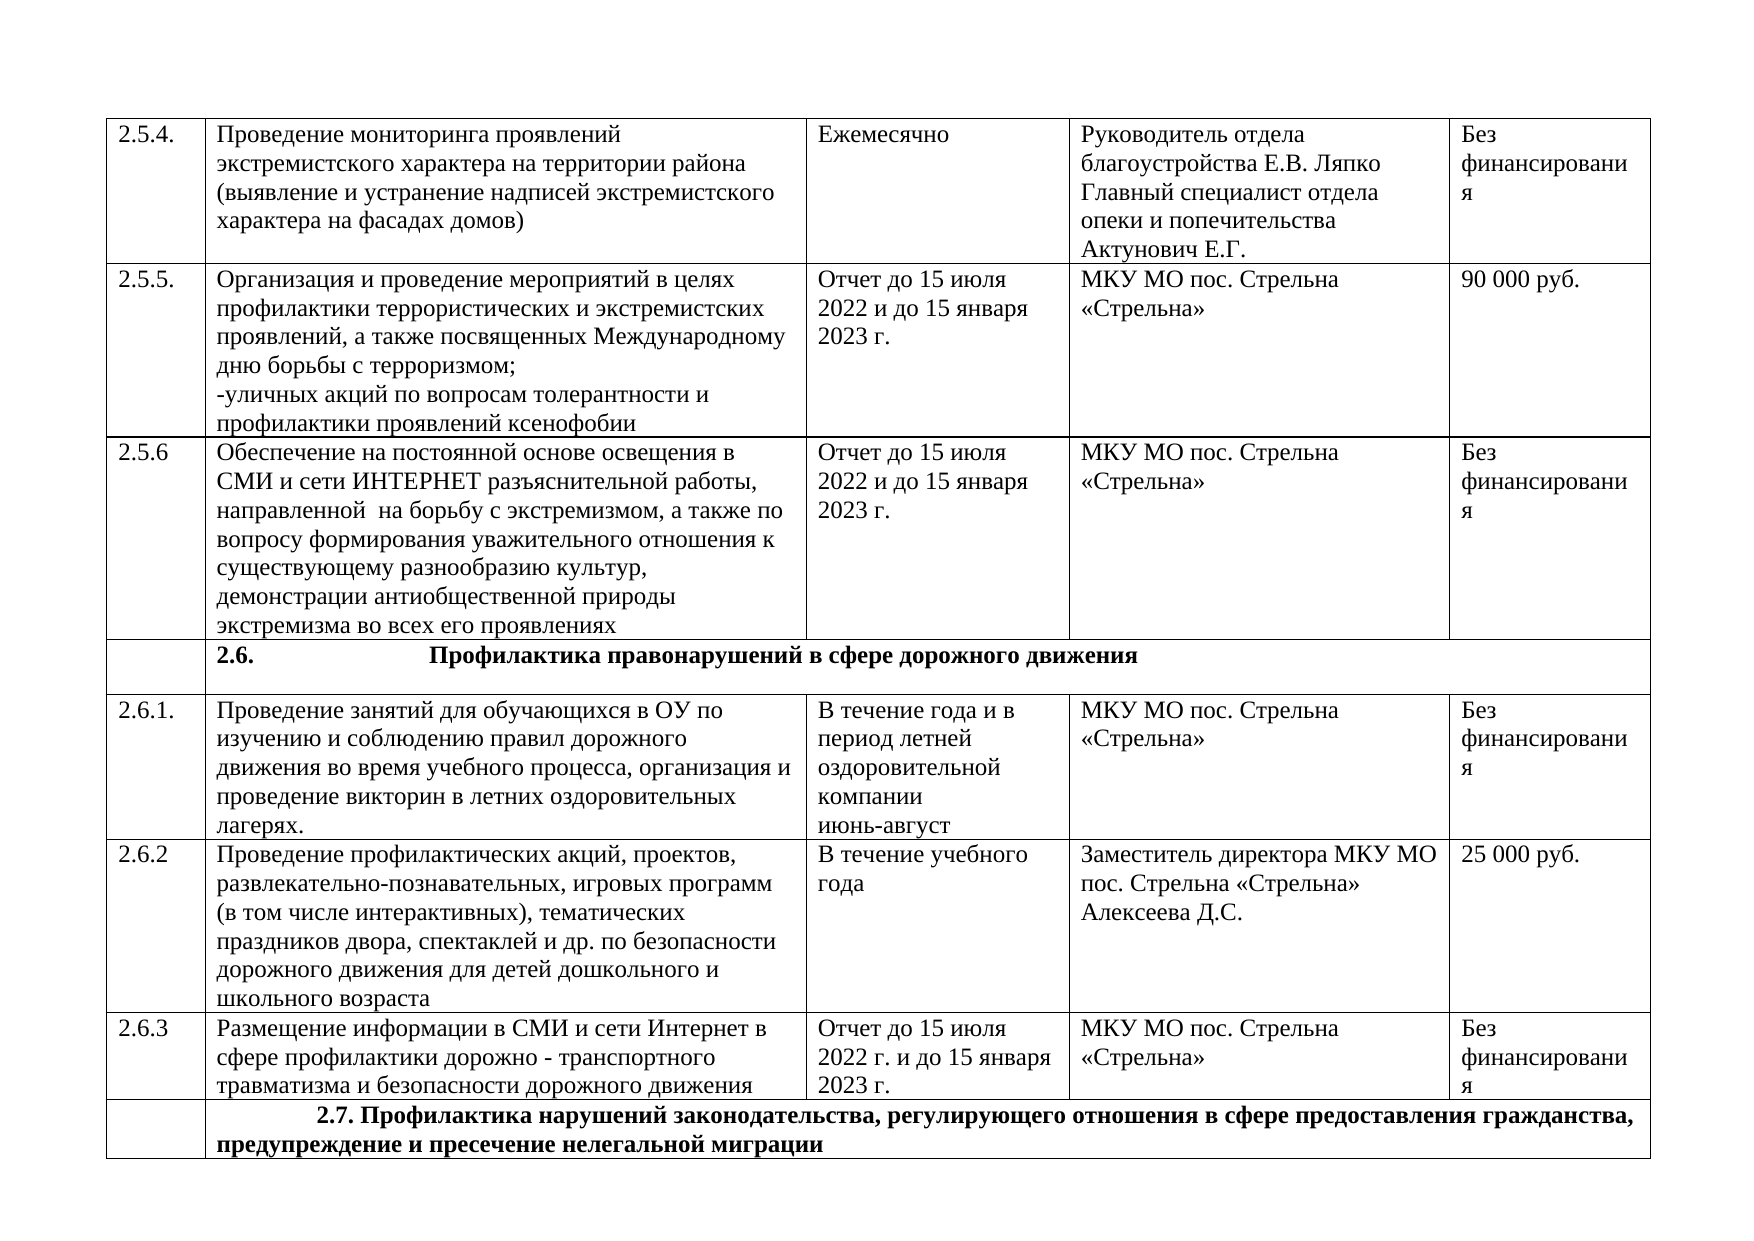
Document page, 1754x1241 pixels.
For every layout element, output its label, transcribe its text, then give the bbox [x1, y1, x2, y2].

table_cell Без финансирования [1450, 119, 1650, 263]
table_cell 2.6.1. [107, 695, 205, 838]
table_cell [107, 1100, 205, 1158]
table_cell Проведение занятий для обучающихся в ОУ по изучению и соблюдению правил дорожного движения во время учебного процесса, организация и проведение викторин в летних оздоровительных лагерях. [206, 695, 806, 838]
table_cell В течение учебного года [807, 840, 1069, 1012]
table_cell Без финансирования [1450, 1013, 1650, 1099]
table_cell МКУ МО пос. Стрельна «Стрельна» [1070, 695, 1449, 838]
table_cell Заместитель директора МКУ МО пос. Стрельна «Стрельна» Алексеева Д.С. [1070, 840, 1449, 1012]
table_cell 2.6. Профилактика правонарушений в сфере дорожного движения [206, 640, 1650, 694]
table_cell Проведение мониторинга проявлений экстремистского характера на территории района (выявление и устранение надписей экстремистского характера на фасадах домов) [206, 119, 806, 263]
table_cell Отчет до 15 июля 2022 и до 15 января 2023 г. [807, 264, 1069, 436]
table_cell Проведение профилактических акций, проектов, развлекательно-познавательных, игровых программ (в том числе интерактивных), тематических праздников двора, спектаклей и др. по безопасности дорожного движения для детей дошкольного и школьного возраста [206, 840, 806, 1012]
table_cell 2.6.3 [107, 1013, 205, 1099]
table_cell Отчет до 15 июля 2022 г. и до 15 января 2023 г. [807, 1013, 1069, 1099]
table_cell 90 000 руб. [1450, 264, 1650, 436]
table_cell 2.5.4. [107, 119, 205, 263]
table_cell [206, 1100, 1650, 1158]
table_cell Без финансирования [1450, 695, 1650, 838]
table_cell МКУ МО пос. Стрельна «Стрельна» [1070, 1013, 1449, 1099]
table_cell Без финансирования [1450, 438, 1650, 639]
table_cell 2.5.5. [107, 264, 205, 436]
table_cell 2.6.2 [107, 840, 205, 1012]
table_cell Отчет до 15 июля 2022 и до 15 января 2023 г. [807, 438, 1069, 639]
table_cell Руководитель отдела благоустройства Е.В. Ляпко Главный специалист отдела опеки и попечительства Актунович Е.Г. [1070, 119, 1449, 263]
table_cell В течение года и в период летней оздоровительной компании июнь-август [807, 695, 1069, 838]
table_cell МКУ МО пос. Стрельна «Стрельна» [1070, 438, 1449, 639]
table_cell 25 000 руб. [1450, 840, 1650, 1012]
table_cell Размещение информации в СМИ и сети Интернет в сфере профилактики дорожно - транспортного травматизма и безопасности дорожного движения [206, 1013, 806, 1099]
table_cell МКУ МО пос. Стрельна «Стрельна» [1070, 264, 1449, 436]
table_cell Организация и проведение мероприятий в целях профилактики террористических и экстремистских проявлений, а также посвященных Международному дню борьбы с терроризмом; -уличных акций по вопросам толерантности и профилактики проявлений ксенофобии [206, 264, 806, 436]
table_cell Обеспечение на постоянной основе освещения в СМИ и сети ИНТЕРНЕТ разъяснительной работы, направленной на борьбу с экстремизмом, а также по вопросу формирования уважительного отношения к существующему разнообразию культур, демонстрации антиобщественной природы экстремизма во всех его проявлениях [206, 438, 806, 639]
table_cell 2.5.6 [107, 438, 205, 639]
table_cell [107, 640, 205, 694]
table_cell Ежемесячно [807, 119, 1069, 263]
